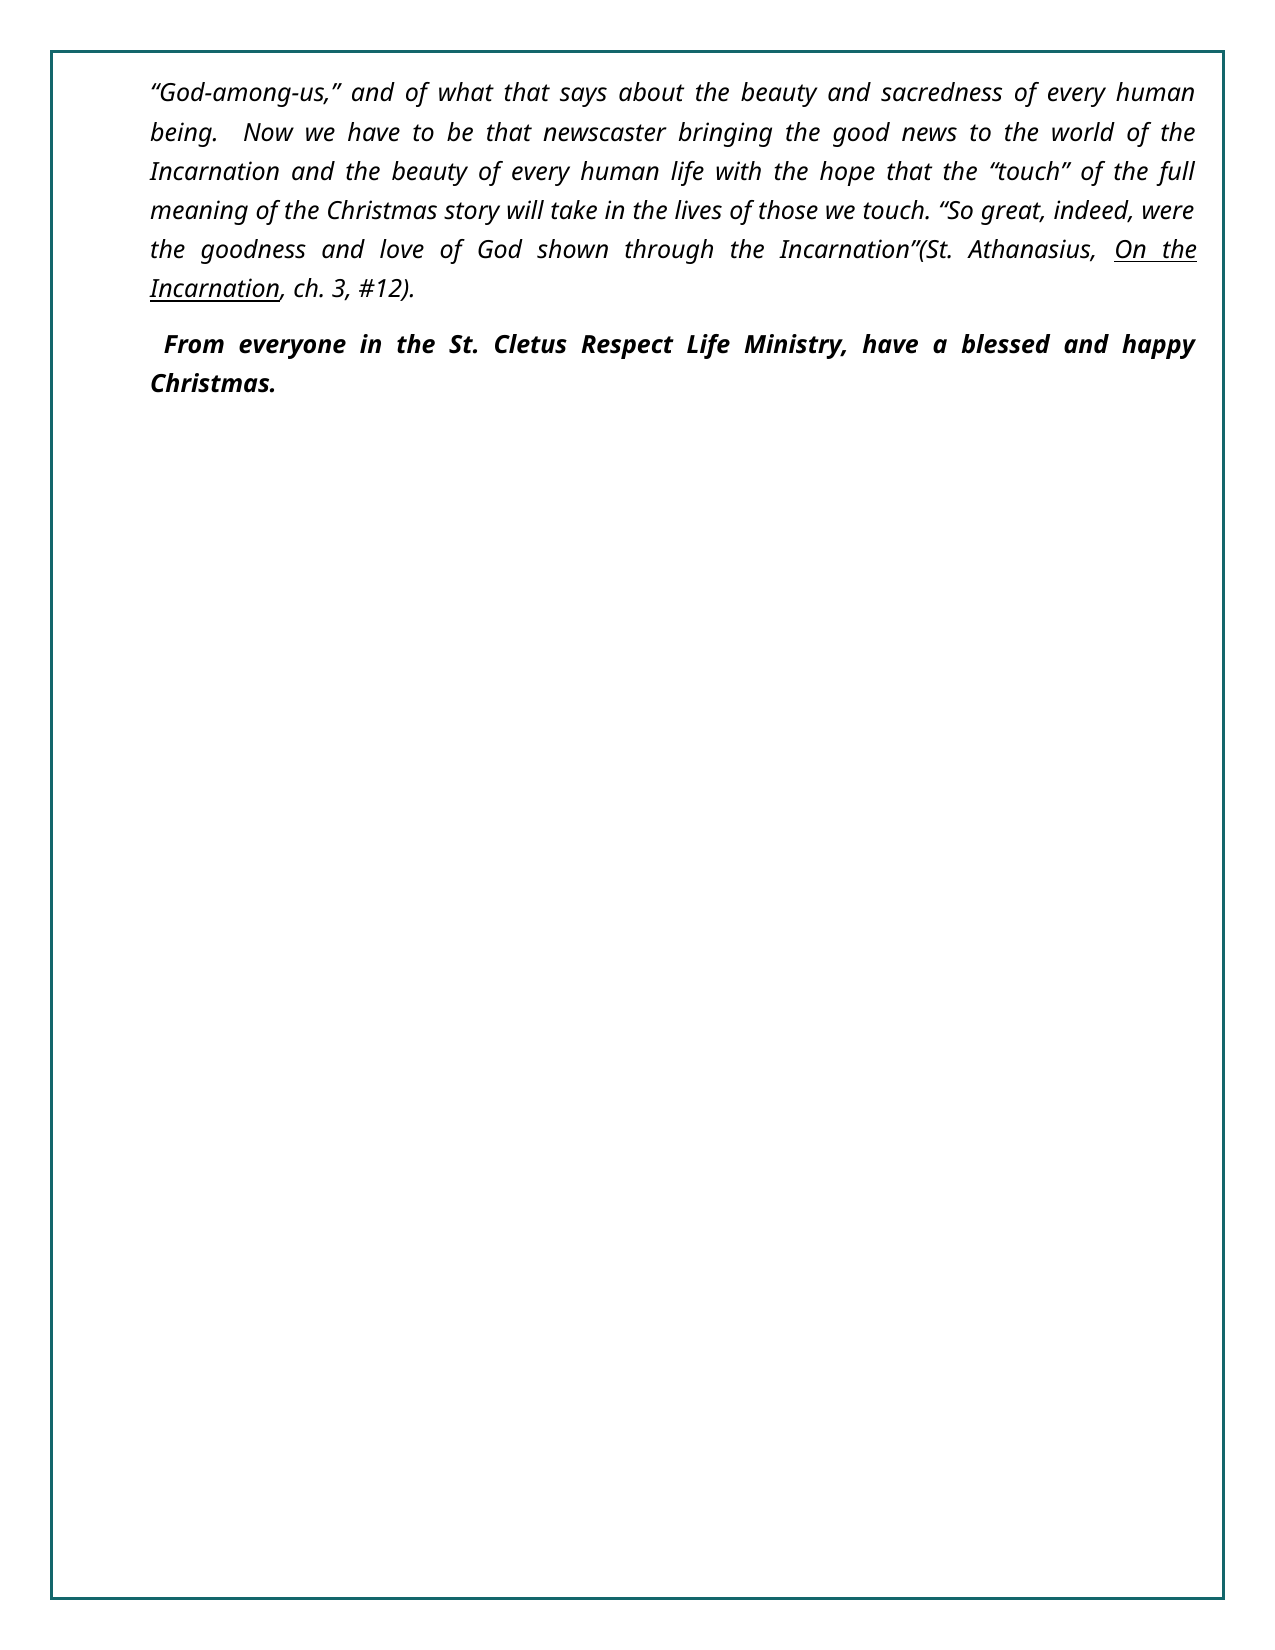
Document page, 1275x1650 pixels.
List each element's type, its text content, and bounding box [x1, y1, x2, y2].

list From everyone in the St. Cletus Respect Life Ministry, have a blessed and happy Christmas. [150, 327, 1200, 400]
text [150, 75, 1200, 305]
